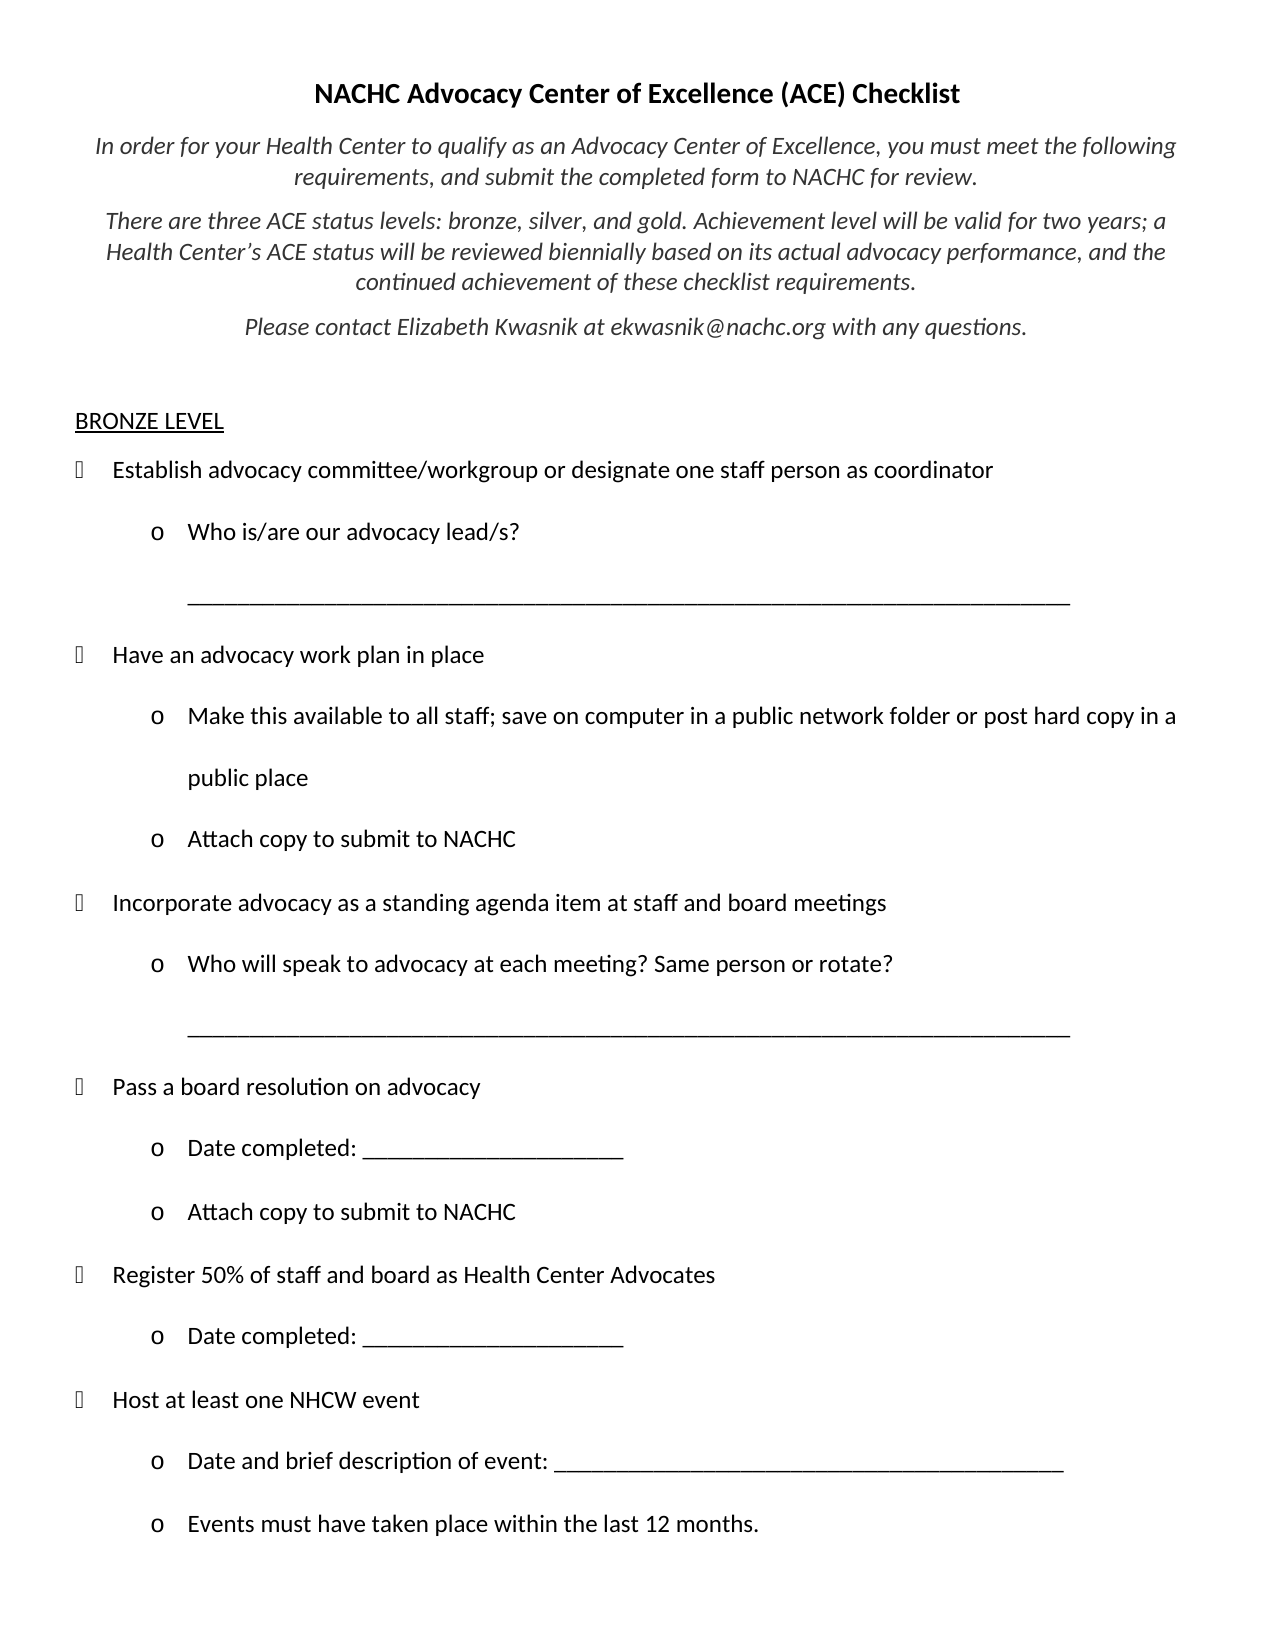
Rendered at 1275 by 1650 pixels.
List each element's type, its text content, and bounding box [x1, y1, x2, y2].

text There are three ACE status levels: bronze, silver, and gold. Achievement level will be valid for two years; a Health Center’s ACE status will be reviewed biennially based on its actual advocacy performance, and the continued achievement of these checklist requirements. [75, 205, 1200, 297]
text Please contact Elizabeth Kwasnik at ekwasnik@nachc.org with any questions. [75, 311, 1200, 341]
list Attach copy to submit to NACHC [150, 1196, 1200, 1228]
list Incorporate advocacy as a standing agenda item at staff and board meetings [75, 887, 1200, 917]
list Pass a board resolution on advocacy [75, 1071, 1200, 1102]
list Who is/are our advocacy lead/s? _______________________________________________________________________ [150, 516, 1200, 608]
text BRONZE LEVEL [75, 405, 1200, 436]
list Attach copy to submit to NACHC [150, 823, 1200, 855]
list Have an advocacy work plan in place [75, 639, 1200, 669]
text NACHC Advocacy Center of Excellence (ACE) Checklist [75, 75, 1200, 111]
list Date completed: _____________________ [150, 1132, 1200, 1164]
list Events must have taken place within the last 12 months. [150, 1508, 1200, 1540]
list Host at least one NHCW event [75, 1384, 1200, 1414]
text In order for your Health Center to qualify as an Advocacy Center of Excellence, you must meet the following requirements, and submit the completed form to NACHC for review. [75, 130, 1200, 191]
list Date completed: _____________________ [150, 1320, 1200, 1352]
list Register 50% of staff and board as Health Center Advocates [75, 1259, 1200, 1290]
list Establish advocacy committee/workgroup or designate one staff person as coordinator [75, 454, 1200, 485]
list Who will speak to advocacy at each meeting? Same person or rotate? _______________________________________________________________________ [150, 948, 1200, 1041]
list Date and brief description of event: _________________________________________ [150, 1445, 1200, 1477]
list Make this available to all staff; save on computer in a public network folder or post hard copy in a public place [150, 700, 1200, 793]
